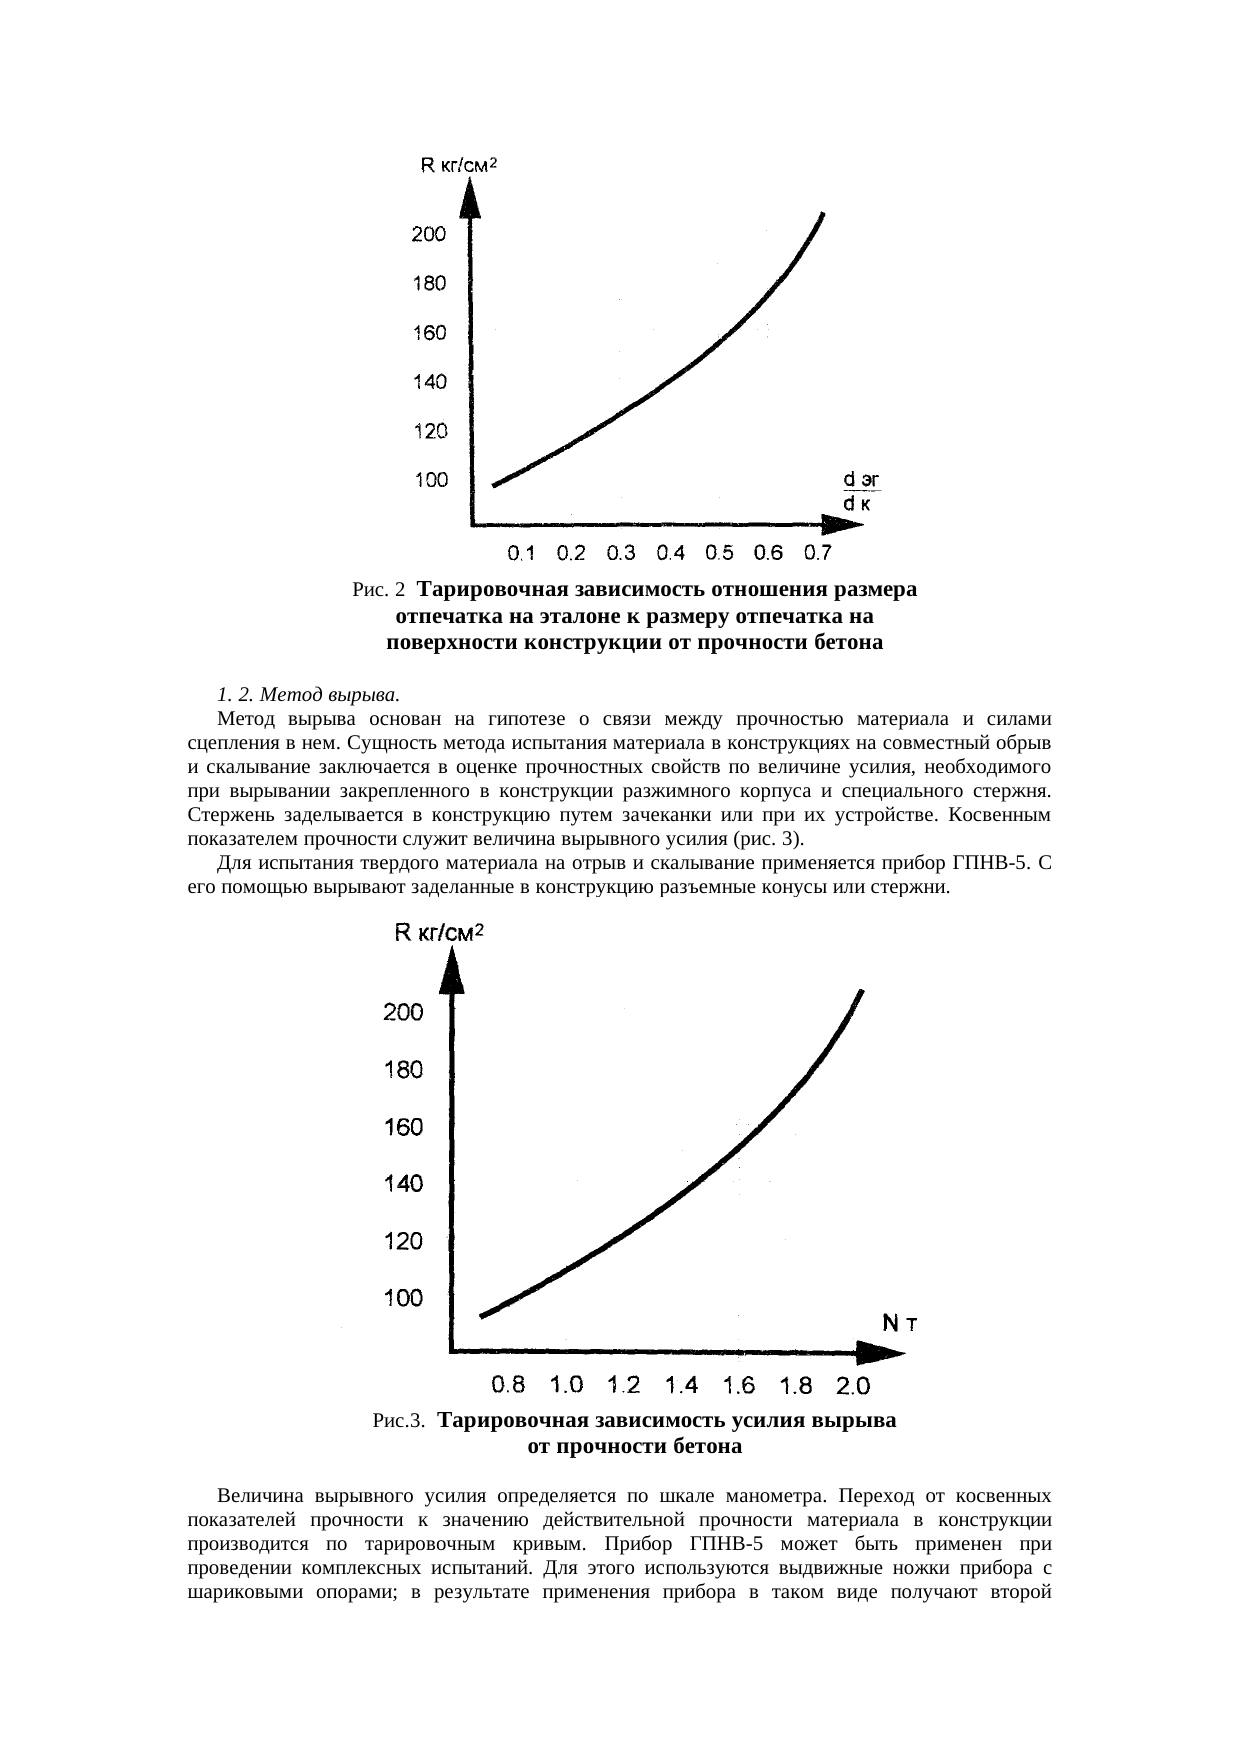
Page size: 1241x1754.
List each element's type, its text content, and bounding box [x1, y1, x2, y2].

text Для испытания твердого материала на отрыв и скалывание применяется прибор ГПНВ-5. С его помощью вырывают заделанные в конструкцию разъемные конусы или стержни. [187, 850, 1053, 898]
text от прочности бетона [187, 1432, 1053, 1459]
picture [313, 897, 957, 1406]
text 1. 2. Метод вырыва. [187, 681, 1053, 705]
text поверхности конструкции от прочности бетона [187, 628, 1053, 655]
text Рис. 2 Тарировочная зависимость отношения размера [187, 575, 1053, 602]
text Метод вырыва основан на гипотезе о связи между прочностью материала и силами сцепления в нем. Сущность метода испытания материала в конструкциях на совместный обрыв и скалывание заключается в оценке прочностных свойств по величине усилия, необходимого при вырывании закрепленного в конструкции разжимного корпуса и специального стержня. Стержень заделывается в конструкцию путем зачеканки или при их устройстве. Косвенным показателем прочности служит величина вырывного усилия (рис. 3). [187, 705, 1053, 850]
text Рис.3. Тарировочная зависимость усилия вырыва [187, 1406, 1053, 1432]
text отпечатка на эталоне к размеру отпечатка на [187, 602, 1053, 628]
picture [342, 149, 928, 575]
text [187, 1483, 1053, 1603]
